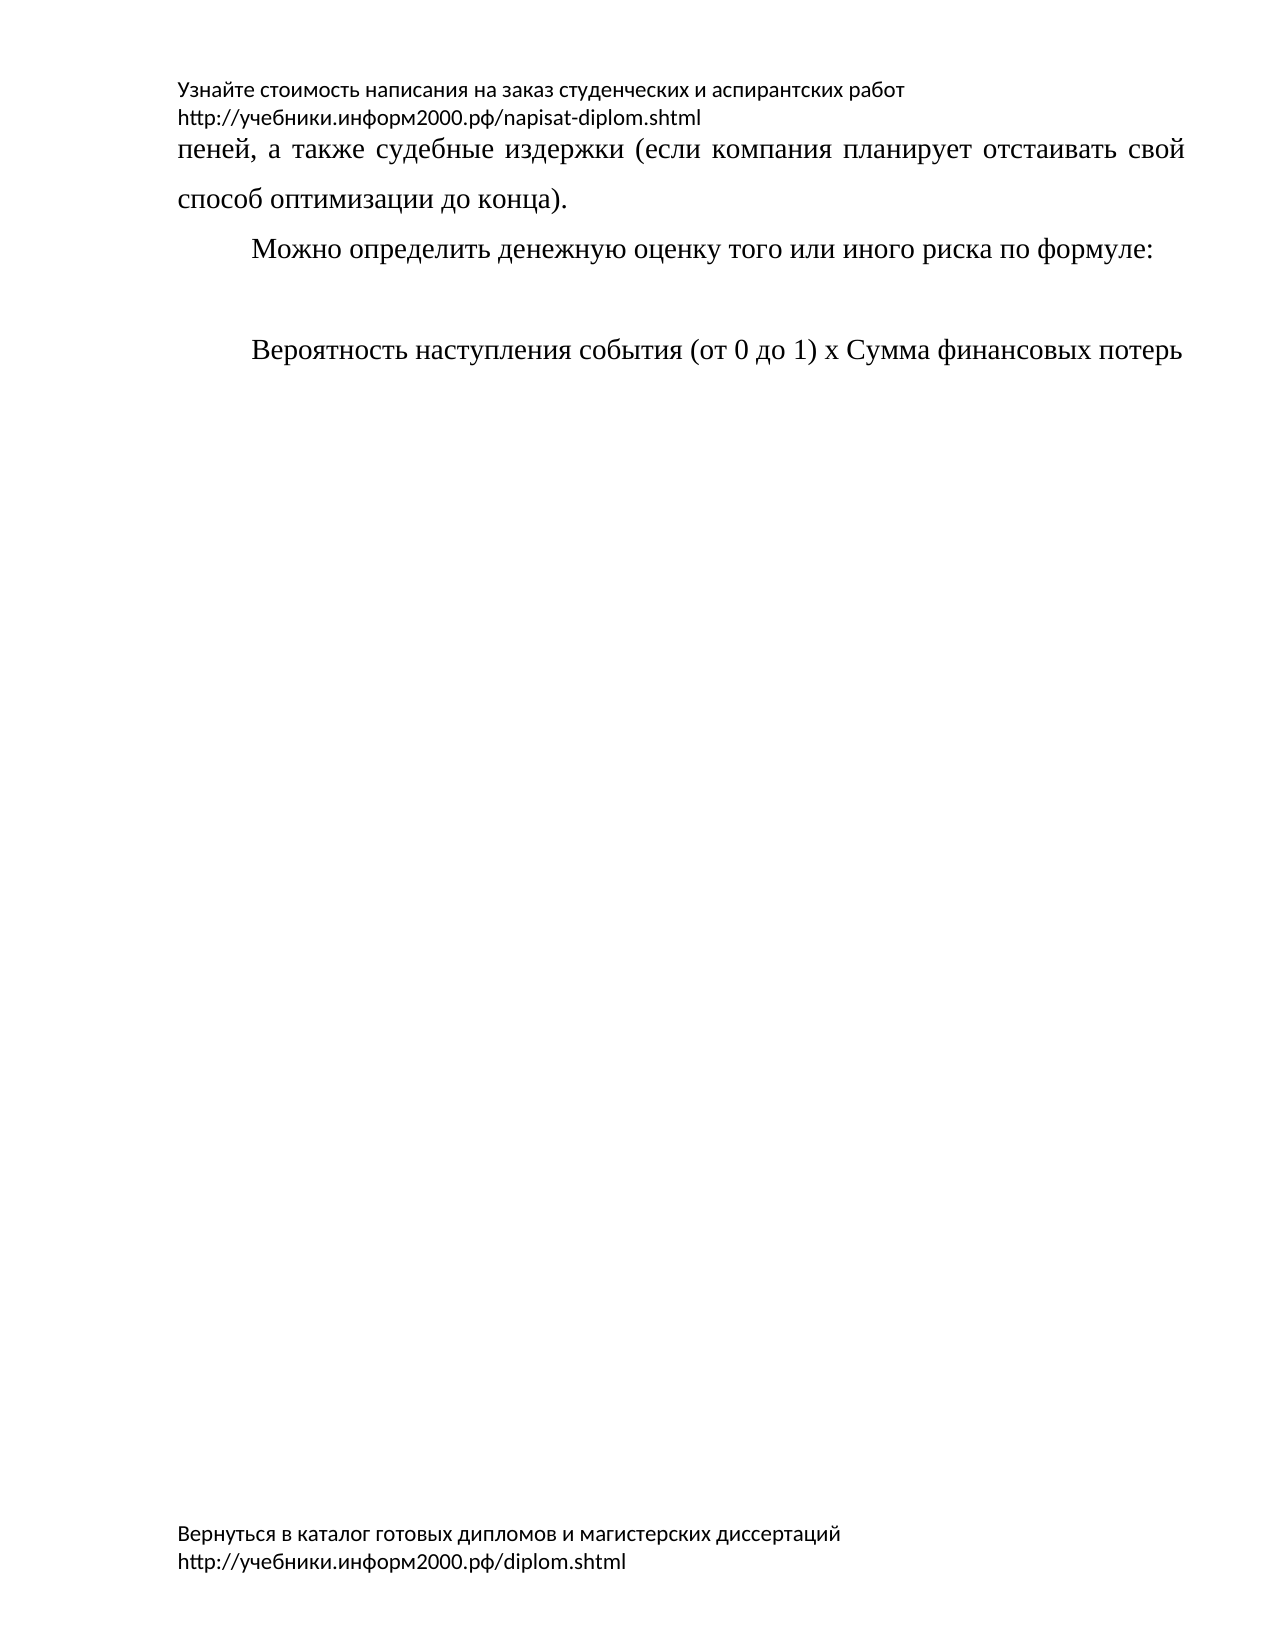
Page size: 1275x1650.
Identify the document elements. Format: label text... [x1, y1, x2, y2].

text Вероятность наступления события (от 0 до 1) x Сумма финансовых потерь [177, 332, 1186, 366]
text Можно определить денежную оценку того или иного риска по формуле: [177, 232, 1186, 265]
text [177, 131, 1186, 215]
